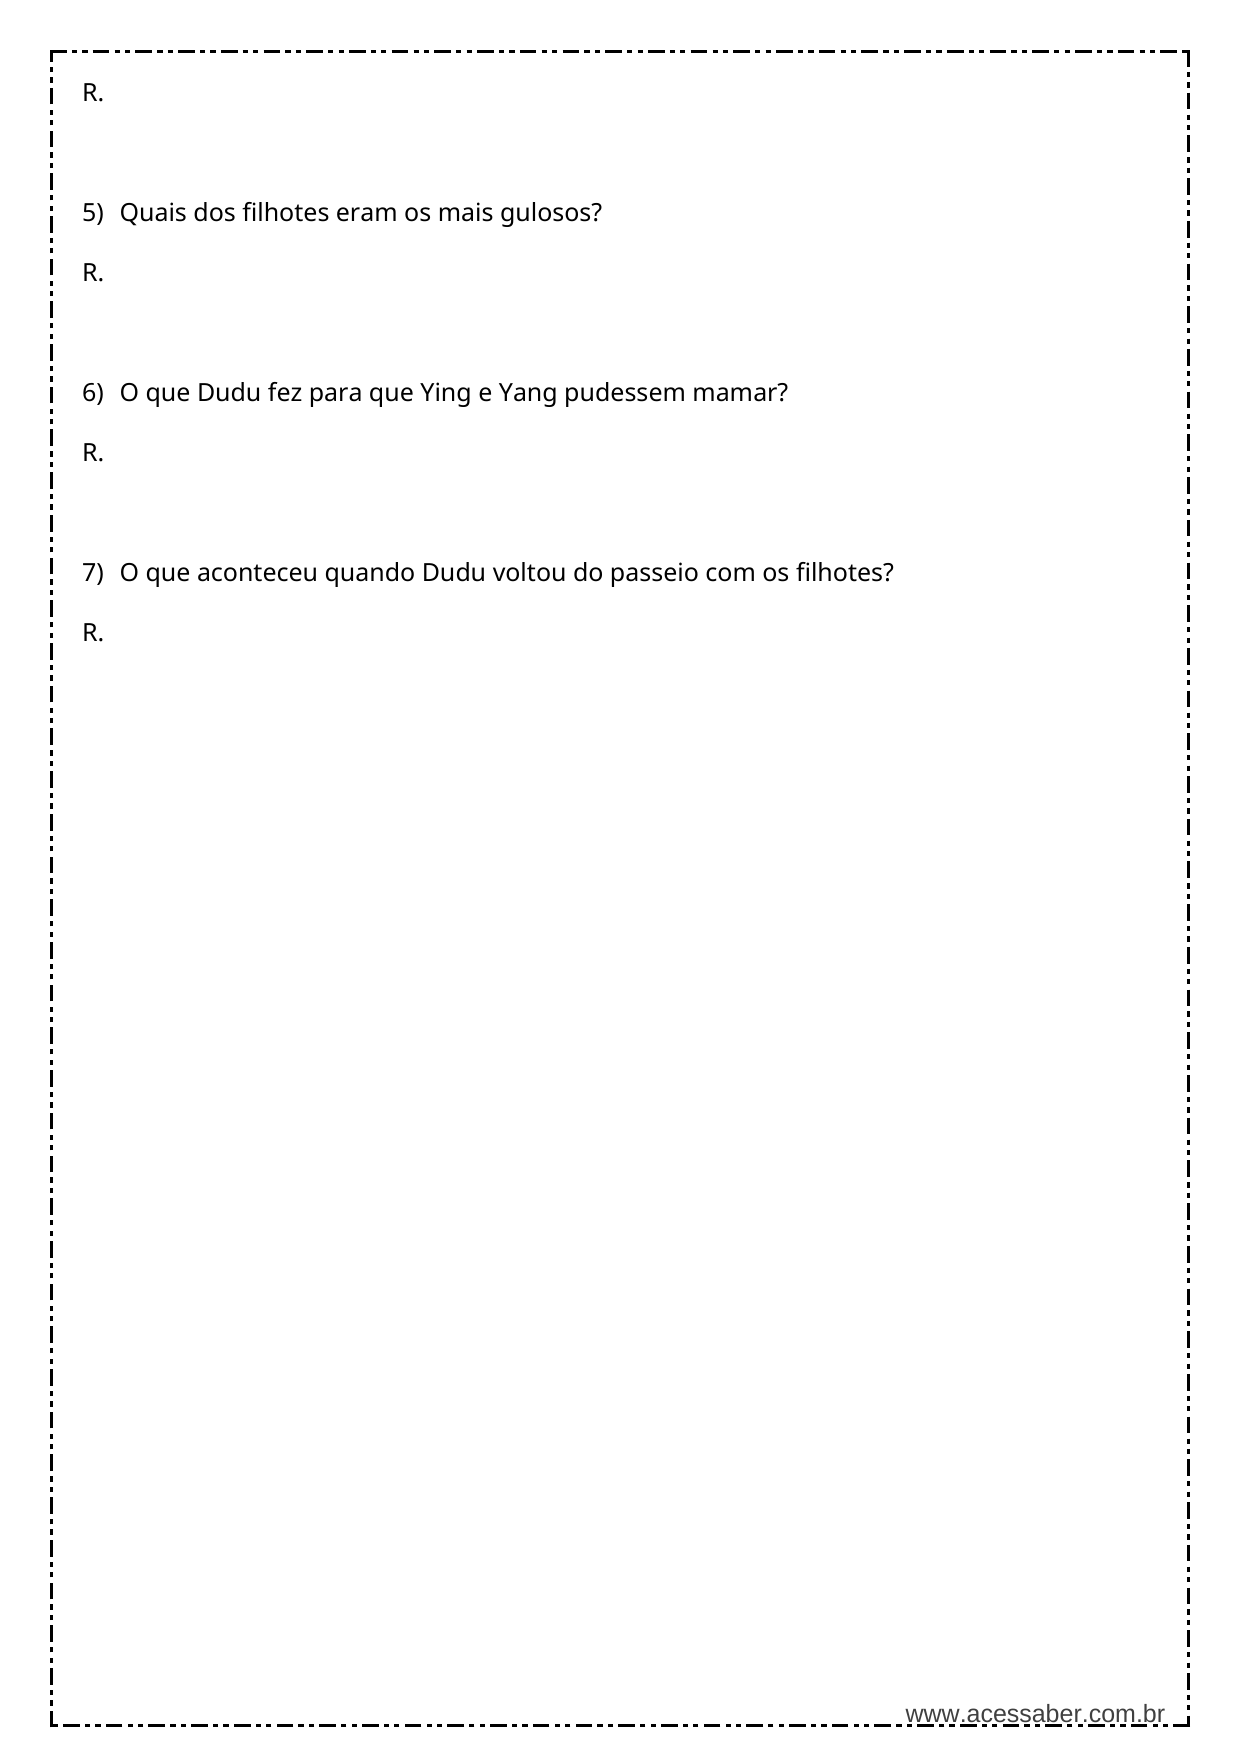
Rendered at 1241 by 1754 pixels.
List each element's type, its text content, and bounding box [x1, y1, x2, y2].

list O que Dudu fez para que Ying e Yang pudessem mamar? [82, 375, 1165, 409]
list Quais dos filhotes eram os mais gulosos? [82, 195, 1165, 229]
list O que aconteceu quando Dudu voltou do passeio com os filhotes? [82, 555, 1165, 589]
text R. [82, 255, 1165, 289]
text R. [82, 435, 1165, 469]
text R. [82, 75, 1165, 109]
text R. [82, 615, 1165, 649]
